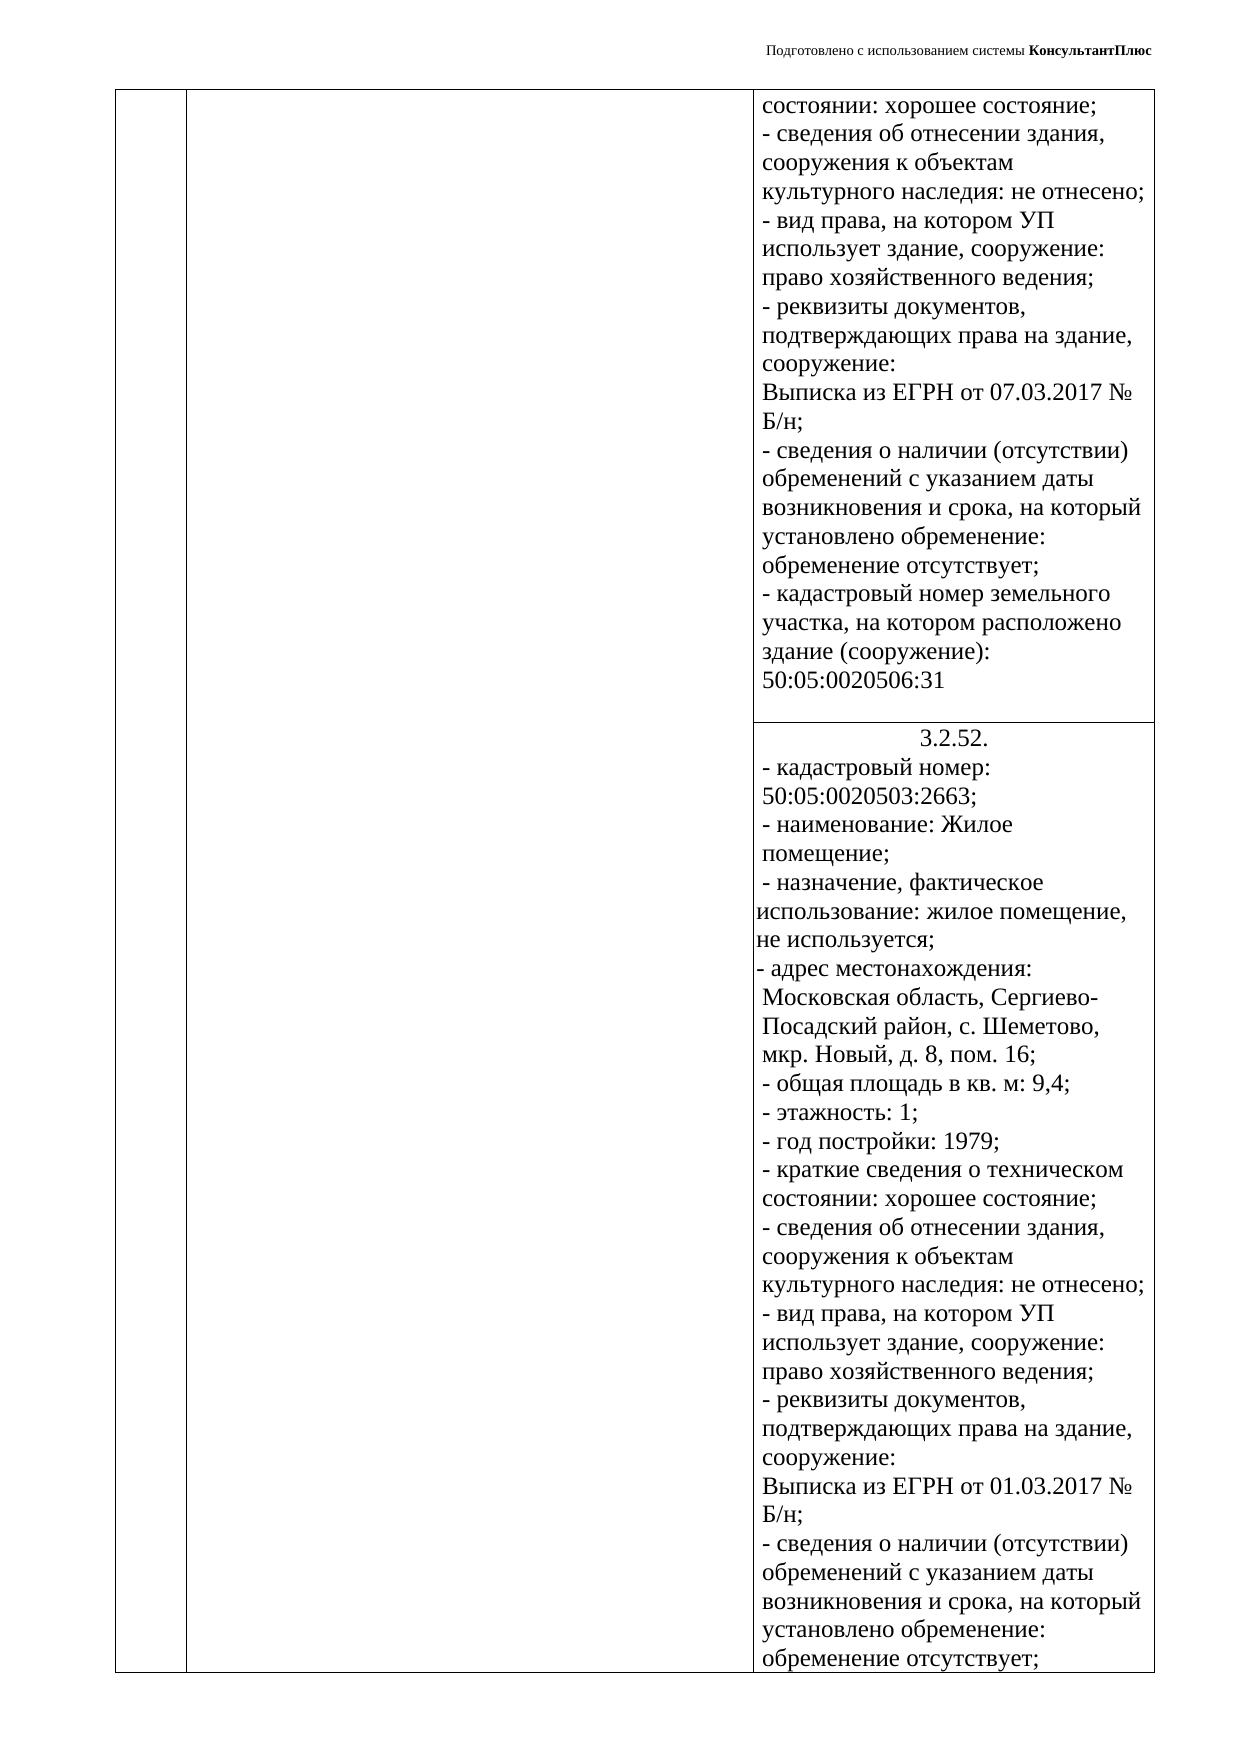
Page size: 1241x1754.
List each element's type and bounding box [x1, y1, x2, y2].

table_cell [754, 90, 1154, 722]
table_cell [754, 723, 1154, 1672]
